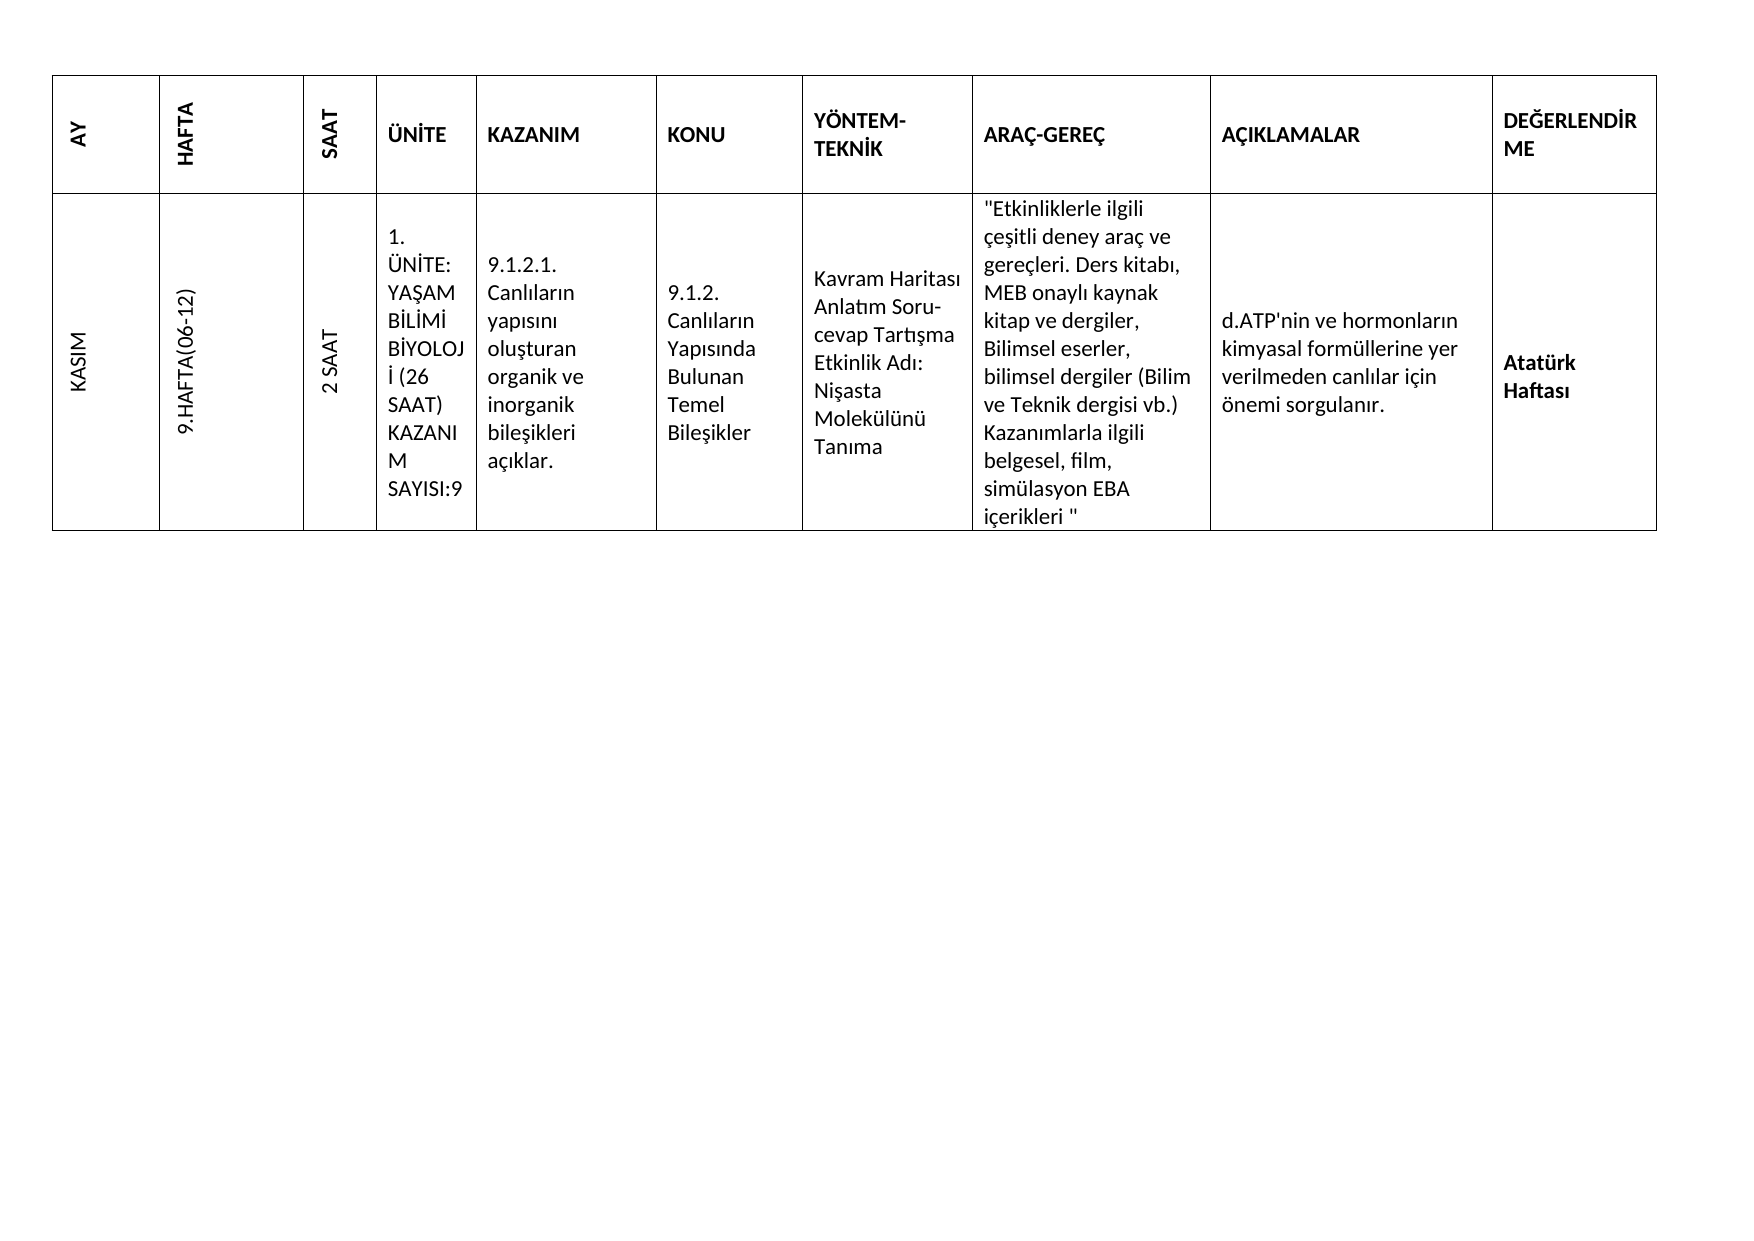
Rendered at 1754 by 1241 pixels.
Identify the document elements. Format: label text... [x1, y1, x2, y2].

table_header SAAT [304, 76, 376, 193]
table_header YÖNTEM-TEKNİK [803, 76, 972, 193]
table_cell 9.HAFTA(06-12) [160, 194, 303, 530]
table_cell 2 SAAT [304, 194, 376, 530]
table_cell Kavram Haritası Anlatım Soru-cevap Tartışma Etkinlik Adı: Nişasta Molekülünü Tanıma [803, 194, 972, 530]
table_cell 1. ÜNİTE: YAŞAM BİLİMİ BİYOLOJİ (26 SAAT) KAZANIM SAYISI:9 [377, 194, 476, 530]
table_header AÇIKLAMALAR [1211, 76, 1492, 193]
table_header HAFTA [160, 76, 303, 193]
table_header ARAÇ-GEREÇ [973, 76, 1210, 193]
table_header DEĞERLENDİRME [1493, 76, 1656, 193]
table_cell "Etkinliklerle ilgili çeşitli deney araç ve gereçleri. Ders kitabı, MEB onaylı kaynak kitap ve dergiler, Bilimsel eserler, bilimsel dergiler (Bilim ve Teknik dergisi vb.) Kazanımlarla ilgili belgesel, film, simülasyon EBA içerikleri " [973, 194, 1210, 530]
table_cell Atatürk Haftası [1493, 194, 1656, 530]
table_header KAZANIM [477, 76, 656, 193]
table_header AY [53, 76, 159, 193]
table_header KONU [657, 76, 802, 193]
table_cell KASIM [53, 194, 159, 530]
table_cell d.ATP'nin ve hormonların kimyasal formüllerine yer verilmeden canlılar için önemi sorgulanır. [1211, 194, 1492, 530]
table_cell 9.1.2. Canlıların Yapısında Bulunan Temel Bileşikler [657, 194, 802, 530]
table_cell 9.1.2.1. Canlıların yapısını oluşturan organik ve inorganik bileşikleri açıklar. [477, 194, 656, 530]
table_header ÜNİTE [377, 76, 476, 193]
